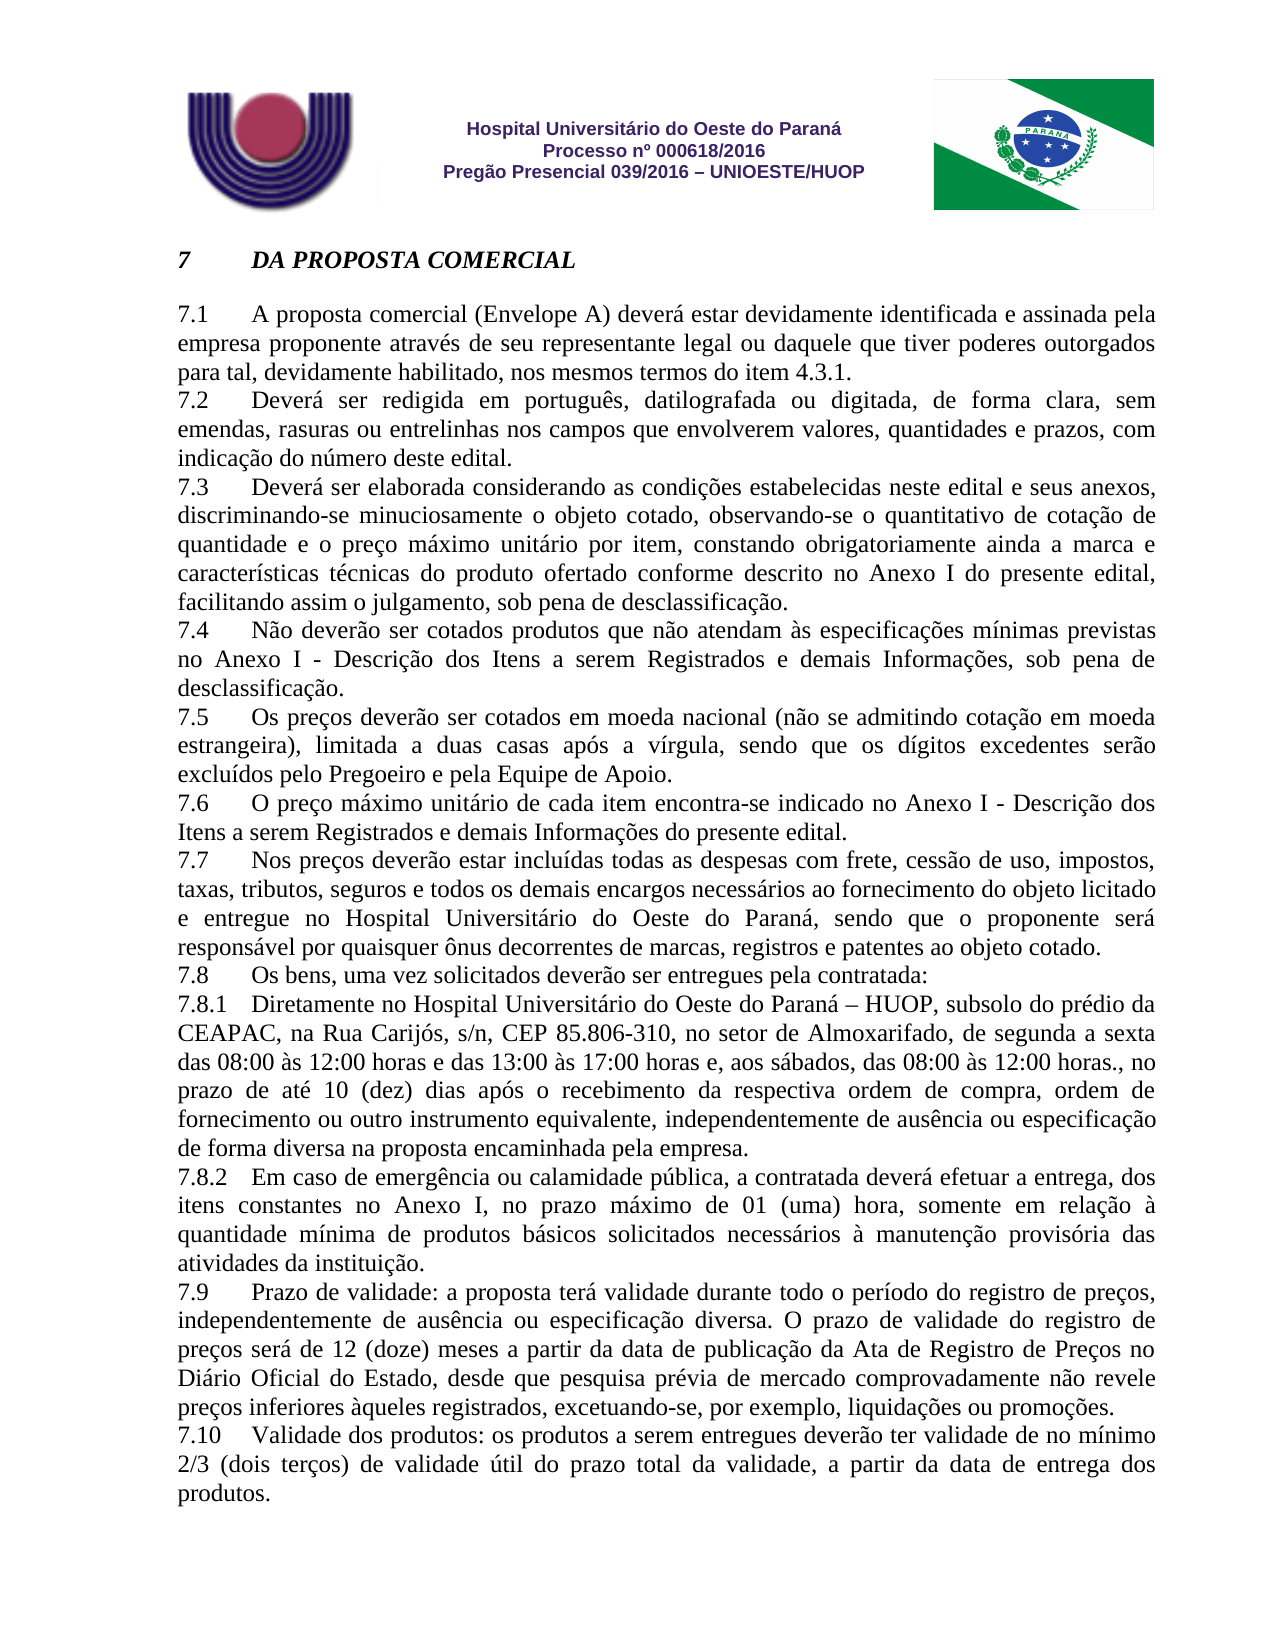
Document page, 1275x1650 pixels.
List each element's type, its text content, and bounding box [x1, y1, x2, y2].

subtitle DA PROPOSTA COMERCIAL [177, 245, 1157, 274]
picture [933, 79, 1154, 210]
list Validade dos produtos: os produtos a serem entregues deverão ter validade de no mínimo 2/3 (dois terços) de validade útil do prazo total da validade, a partir da data de entrega dos produtos. [177, 1420, 1157, 1507]
picture [176, 81, 378, 226]
list Em caso de emergência ou calamidade pública, a contratada deverá efetuar a entrega, dos itens constantes no Anexo I, no prazo máximo de 01 (uma) hora, somente em relação à quantidade mínima de produtos básicos solicitados necessários à manutenção provisória das atividades da instituição. [177, 1162, 1157, 1277]
list A proposta comercial (Envelope A) deverá estar devidamente identificada e assinada pela empresa proponente através de seu representante legal ou daquele que tiver poderes outorgados para tal, devidamente habilitado, nos mesmos termos do item 4.3.1. [177, 299, 1157, 385]
list O preço máximo unitário de cada item encontra-se indicado no Anexo I - Descrição dos Itens a serem Registrados e demais Informações do presente edital. [177, 788, 1157, 845]
list Deverá ser elaborada considerando as condições estabelecidas neste edital e seus anexos, discriminando-se minuciosamente o objeto cotado, observando-se o quantitativo de cotação de quantidade e o preço máximo unitário por item, constando obrigatoriamente ainda a marca e características técnicas do produto ofertado conforme descrito no Anexo I do presente edital, facilitando assim o julgamento, sob pena de desclassificação. [177, 472, 1157, 615]
list Os preços deverão ser cotados em moeda nacional (não se admitindo cotação em moeda estrangeira), limitada a duas casas após a vírgula, sendo que os dígitos excedentes serão excluídos pelo Pregoeiro e pela Equipe de Apoio. [177, 702, 1157, 788]
list Não deverão ser cotados produtos que não atendam às especificações mínimas previstas no Anexo I - Descrição dos Itens a serem Registrados e demais Informações, sob pena de desclassificação. [177, 615, 1157, 702]
list Prazo de validade: a proposta terá validade durante todo o período do registro de preços, independentemente de ausência ou especificação diversa. O prazo de validade do registro de preços será de 12 (doze) meses a partir da data de publicação da Ata de Registro de Preços no Diário Oficial do Estado, desde que pesquisa prévia de mercado comprovadamente não revele preços inferiores àqueles registrados, excetuando-se, por exemplo, liquidações ou promoções. [177, 1277, 1157, 1420]
list Deverá ser redigida em português, datilografada ou digitada, de forma clara, sem emendas, rasuras ou entrelinhas nos campos que envolverem valores, quantidades e prazos, com indicação do número deste edital. [177, 385, 1157, 472]
list Diretamente no Hospital Universitário do Oeste do Paraná – HUOP, subsolo do prédio da CEAPAC, na Rua Carijós, s/n, CEP 85.806-310, no setor de Almoxarifado, de segunda a sexta das 08:00 às 12:00 horas e das 13:00 às 17:00 horas e, aos sábados, das 08:00 às 12:00 horas., no prazo de até 10 (dez) dias após o recebimento da respectiva ordem de compra, ordem de fornecimento ou outro instrumento equivalente, independentemente de ausência ou especificação de forma diversa na proposta encaminhada pela empresa. [177, 989, 1157, 1162]
list Os bens, uma vez solicitados deverão ser entregues pela contratada: [177, 960, 1157, 989]
list Nos preços deverão estar incluídas todas as despesas com frete, cessão de uso, impostos, taxas, tributos, seguros e todos os demais encargos necessários ao fornecimento do objeto licitado e entregue no Hospital Universitário do Oeste do Paraná, sendo que o proponente será responsável por quaisquer ônus decorrentes de marcas, registros e patentes ao objeto cotado. [177, 845, 1157, 960]
